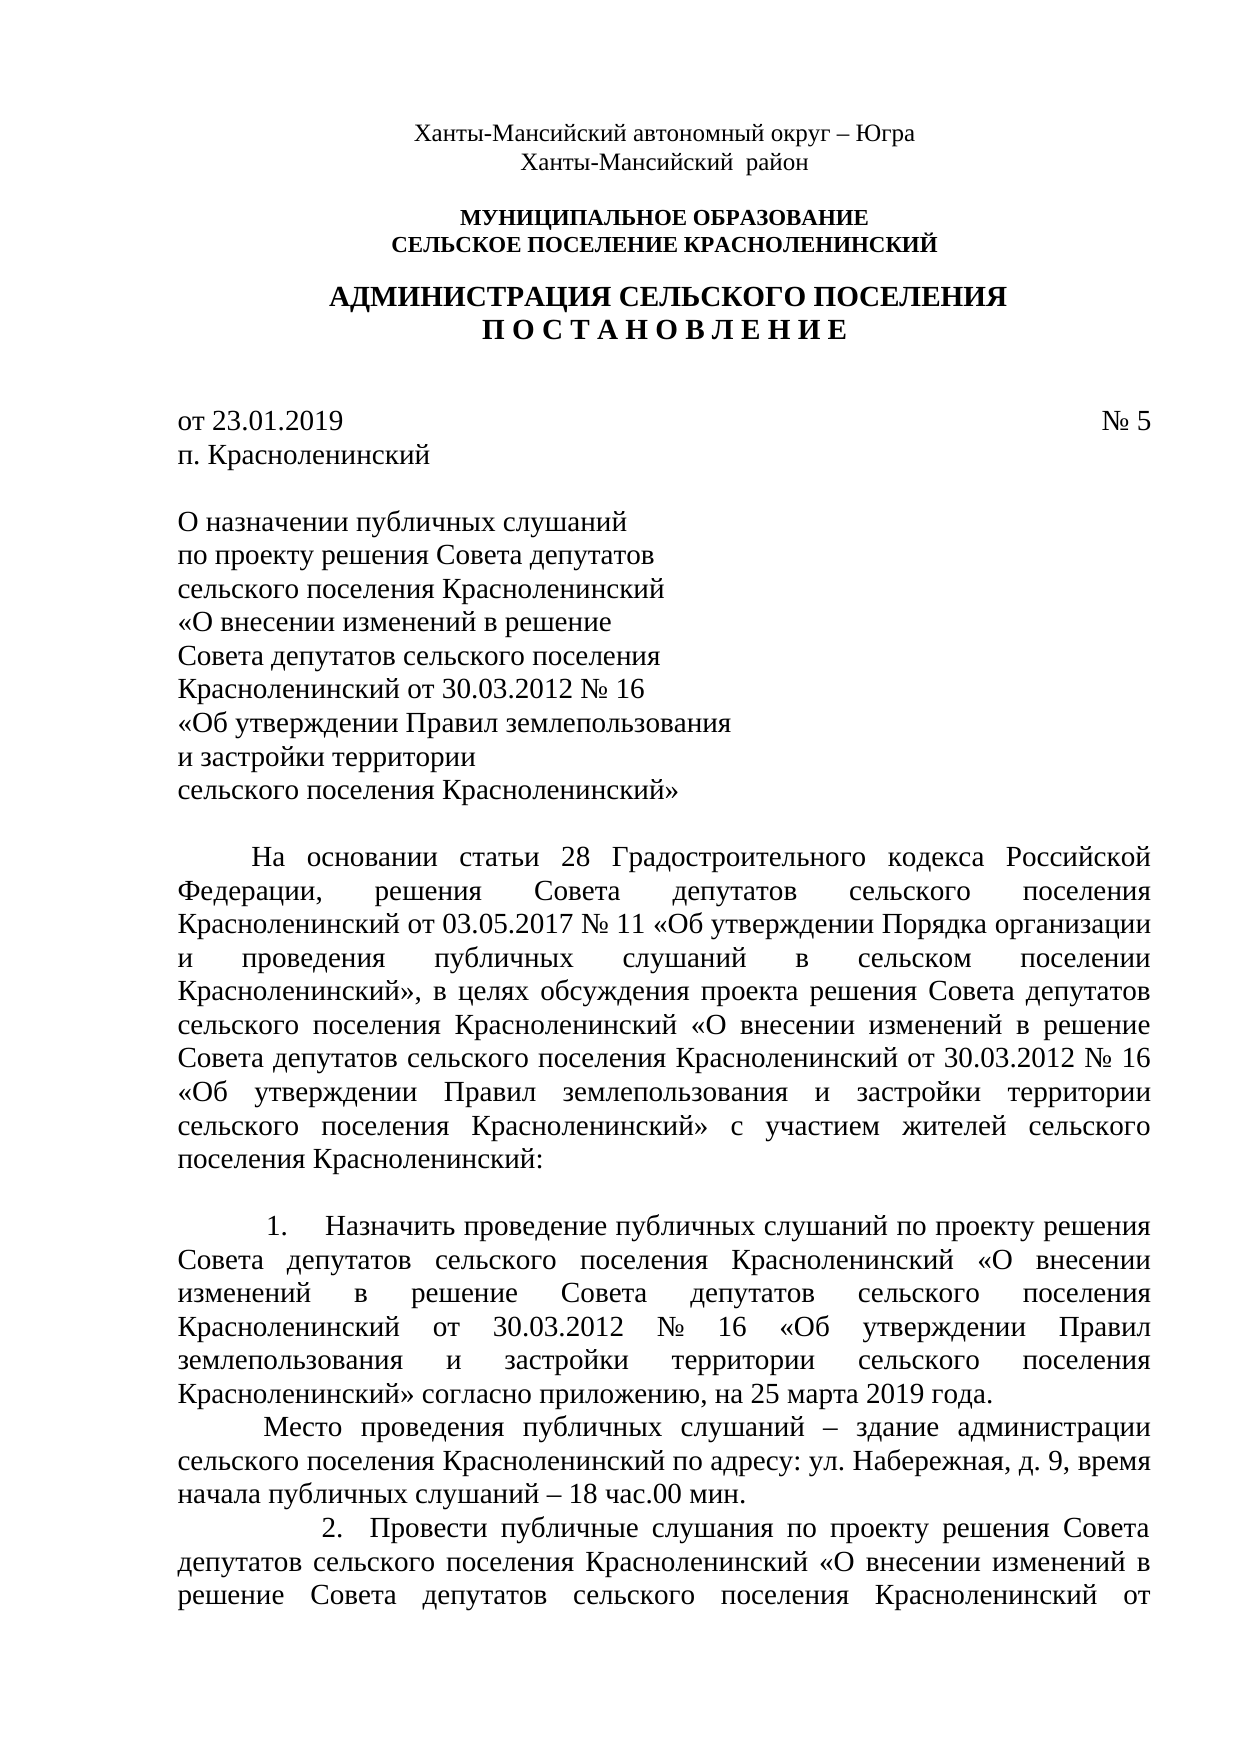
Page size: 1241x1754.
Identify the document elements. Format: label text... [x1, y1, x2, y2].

text и застройки территории [177, 739, 1152, 772]
text п. Красноленинский [177, 437, 1152, 470]
text «О внесении изменений в решение [177, 604, 1152, 638]
list Назначить проведение публичных слушаний по проекту решения Совета депутатов сельского поселения Красноленинский «О внесении изменений в решение Совета депутатов сельского поселения Красноленинский от 30.03.2012 № 16 «Об утверждении Правил землепользования и застройки территории сельского поселения Красноленинский» согласно приложению, на 25 марта 2019 года. [177, 1208, 1152, 1409]
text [177, 1510, 1152, 1611]
text Ханты-Мансийский автономный округ – Югра [177, 118, 1152, 147]
text Ханты-Мансийский район [177, 147, 1152, 176]
subtitle по проекту решения Совета депутатов [177, 537, 1152, 571]
text МУНИЦИПАЛЬНОЕ ОБРАЗОВАНИЕ [177, 204, 1152, 231]
text П О С Т А Н О В Л Е Н И Е [177, 312, 1152, 346]
subtitle сельского поселения Красноленинский [177, 571, 1152, 604]
text Красноленинский от 30.03.2012 № 16 [177, 672, 1152, 705]
text от 23.01.2019 № 5 [177, 403, 1152, 437]
text На основании статьи 28 Градостроительного кодекса Российской Федерации, решения Совета депутатов сельского поселения Красноленинский от 03.05.2017 № 11 «Об утверждении Порядка организации и проведения публичных слушаний в сельском поселении Красноленинский», в целях обсуждения проекта решения Совета депутатов сельского поселения Красноленинский «О внесении изменений в решение Совета депутатов сельского поселения Красноленинский от 30.03.2012 № 16 «Об утверждении Правил землепользования и застройки территории сельского поселения Красноленинский» с участием жителей сельского поселения Красноленинский: [177, 839, 1152, 1175]
subtitle О назначении публичных слушаний [177, 504, 1152, 537]
text СЕЛЬСКОЕ ПОСЕЛЕНИЕ КРАСНОЛЕНИНСКИЙ [177, 231, 1152, 257]
text Совета депутатов сельского поселения [177, 638, 1152, 672]
text Место проведения публичных слушаний – здание администрации сельского поселения Красноленинский по адресу: ул. Набережная, д. 9, время начала публичных слушаний – 18 час.00 мин. [177, 1409, 1152, 1510]
text «Об утверждении Правил землепользования [177, 705, 1152, 739]
text АДМИНИСТРАЦИЯ СЕЛЬСКОГО ПОСЕЛЕНИЯ [177, 279, 1152, 312]
text сельского поселения Красноленинский» [177, 772, 1152, 806]
